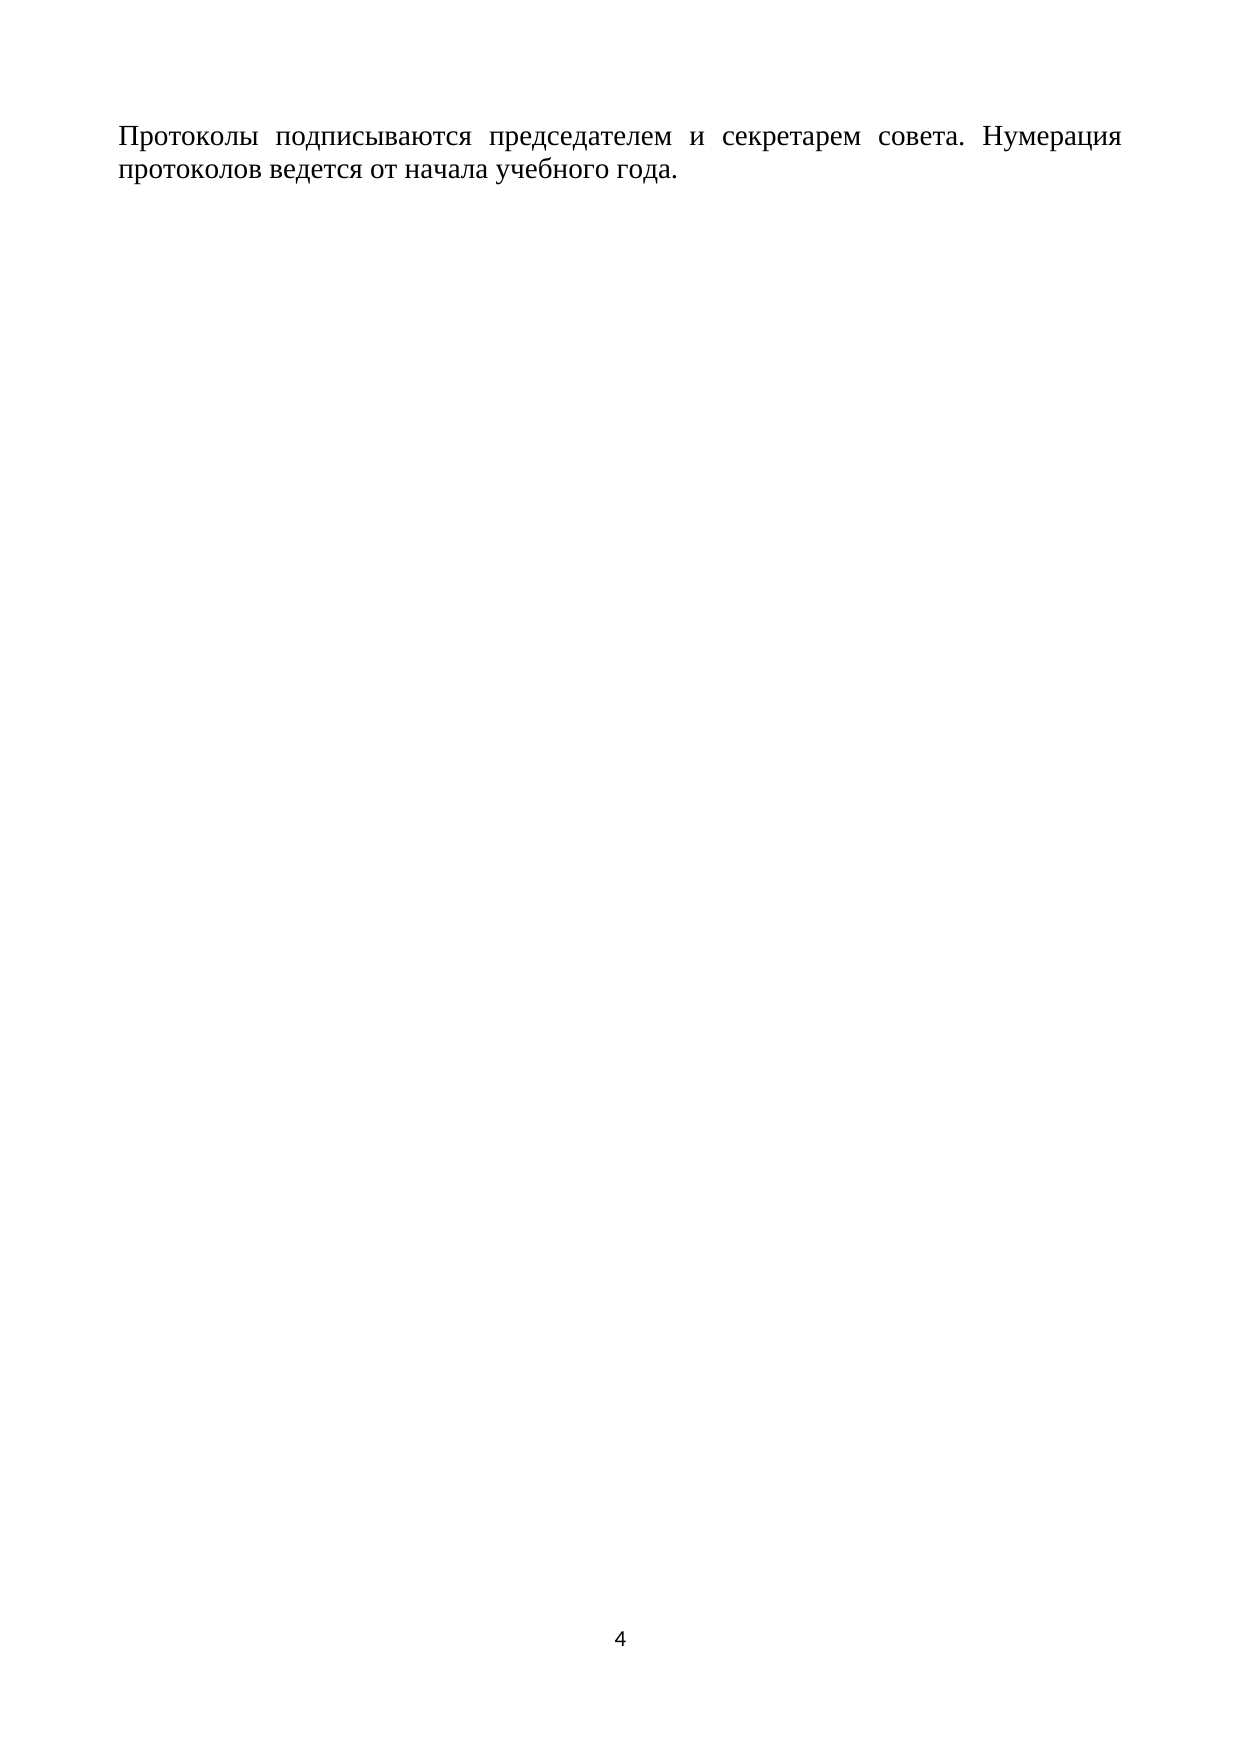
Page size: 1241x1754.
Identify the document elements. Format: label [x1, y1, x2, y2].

text [118, 118, 1122, 185]
